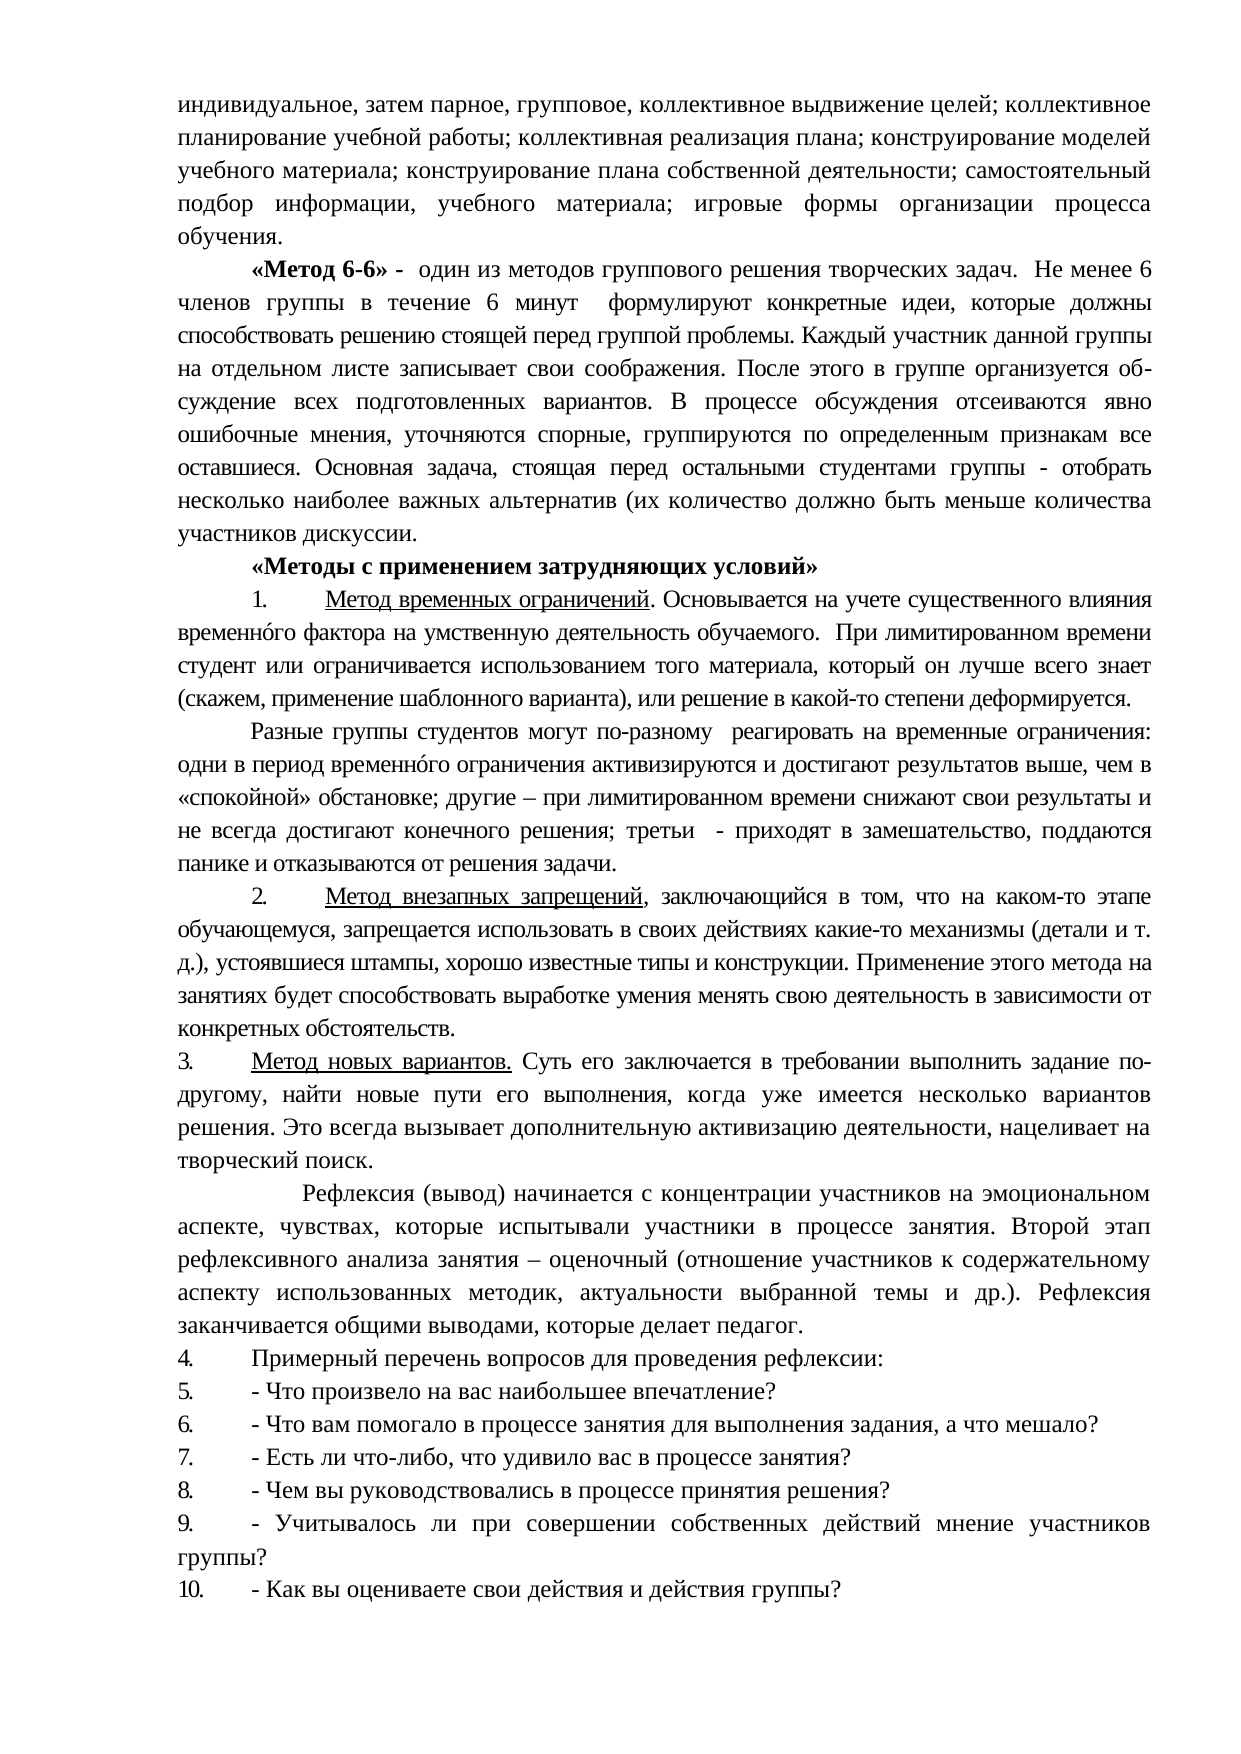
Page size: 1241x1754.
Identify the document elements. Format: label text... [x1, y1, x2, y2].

text «Методы с применением затрудняющих условий» [177, 551, 1152, 580]
list - Учитывалось ли при совершении собственных действий мнение участников группы? [177, 1508, 1152, 1570]
list Примерный перечень вопросов для проведения рефлексии: [177, 1343, 1152, 1372]
list Метод внезапных запрещений, заключающийся в том, что на каком-то этапе обучающемуся, запрещается использовать в своих действиях какие-то механизмы (детали и т. д.), устоявшиеся штампы, хорошо известные типы и конструкции. Применение этого метода на занятиях будет способствовать выработке умения менять свою деятельность в зависимости от конкретных обстоятельств. [177, 881, 1152, 1042]
list Рефлексия (вывод) начинается с концентрации участников на эмоциональном аспекте, чувствах, которые испытывали участники в процессе занятия. Второй этап рефлексивного анализа занятия – оценочный (отношение участников к содержательному аспекту использованных методик, актуальности выбранной темы и др.). Рефлексия заканчивается общими выводами, которые делает педагог. [177, 1178, 1152, 1339]
list Метод новых вариантов. Суть его заключается в требовании выполнить задание по-другому, найти новые пути его выполнения, когда уже имеется несколько вариантов решения. Это всегда вызывает дополнительную активизацию деятельности, нацеливает на творческий поиск. [177, 1046, 1152, 1174]
list - Что произвело на вас наибольшее впечатление? [177, 1376, 1152, 1405]
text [177, 89, 1152, 249]
list - Что вам помогало в процессе занятия для выполнения задания, а что мешало? [177, 1409, 1152, 1438]
list - Есть ли что-либо, что удивило вас в процессе занятия? [177, 1442, 1152, 1471]
list - Как вы оцениваете свои действия и действия группы? [177, 1574, 1152, 1603]
list - Чем вы руководствовались в процессе принятия решения? [177, 1476, 1152, 1504]
list Метод временных ограничений. Основывается на учете существенного влияния временнóго фактора на умственную деятельность обучаемого. При лимитированном времени студент или ограничивается использованием того материала, который он лучше всего знает (скажем, применение шаблонного варианта), или решение в какой-то степени деформируется. [177, 584, 1152, 712]
text Разные группы студентов могут по-разному реагировать на временные ограничения: одни в период временнóго ограничения активизируются и достигают результатов выше, чем в «спокойной» обстановке; другие – при лимитированном времени снижают свои результаты и не всегда достигают конечного решения; третьи - приходят в замешательство, поддаются панике и отказываются от решения задачи. [177, 716, 1152, 877]
text «Метод 6-6» - один из методов группового решения творческих задач. Не менее 6 членов группы в течение 6 минут формулируют конкретные идеи, которые должны способствовать решению стоящей перед группой проблемы. Каждый участник данной группы на отдельном листе записывает свои соображения. После этого в группе организуется обсуждение всех подготовленных вариантов. В процессе обсуждения отсеиваются явно ошибочные мнения, уточняются спорные, группируются по определенным признакам все оставшиеся. Основная задача, стоящая перед остальными студентами группы - отобрать несколько наиболее важных альтернатив (их количество должно быть меньше количества участников дискуссии. [177, 254, 1152, 547]
